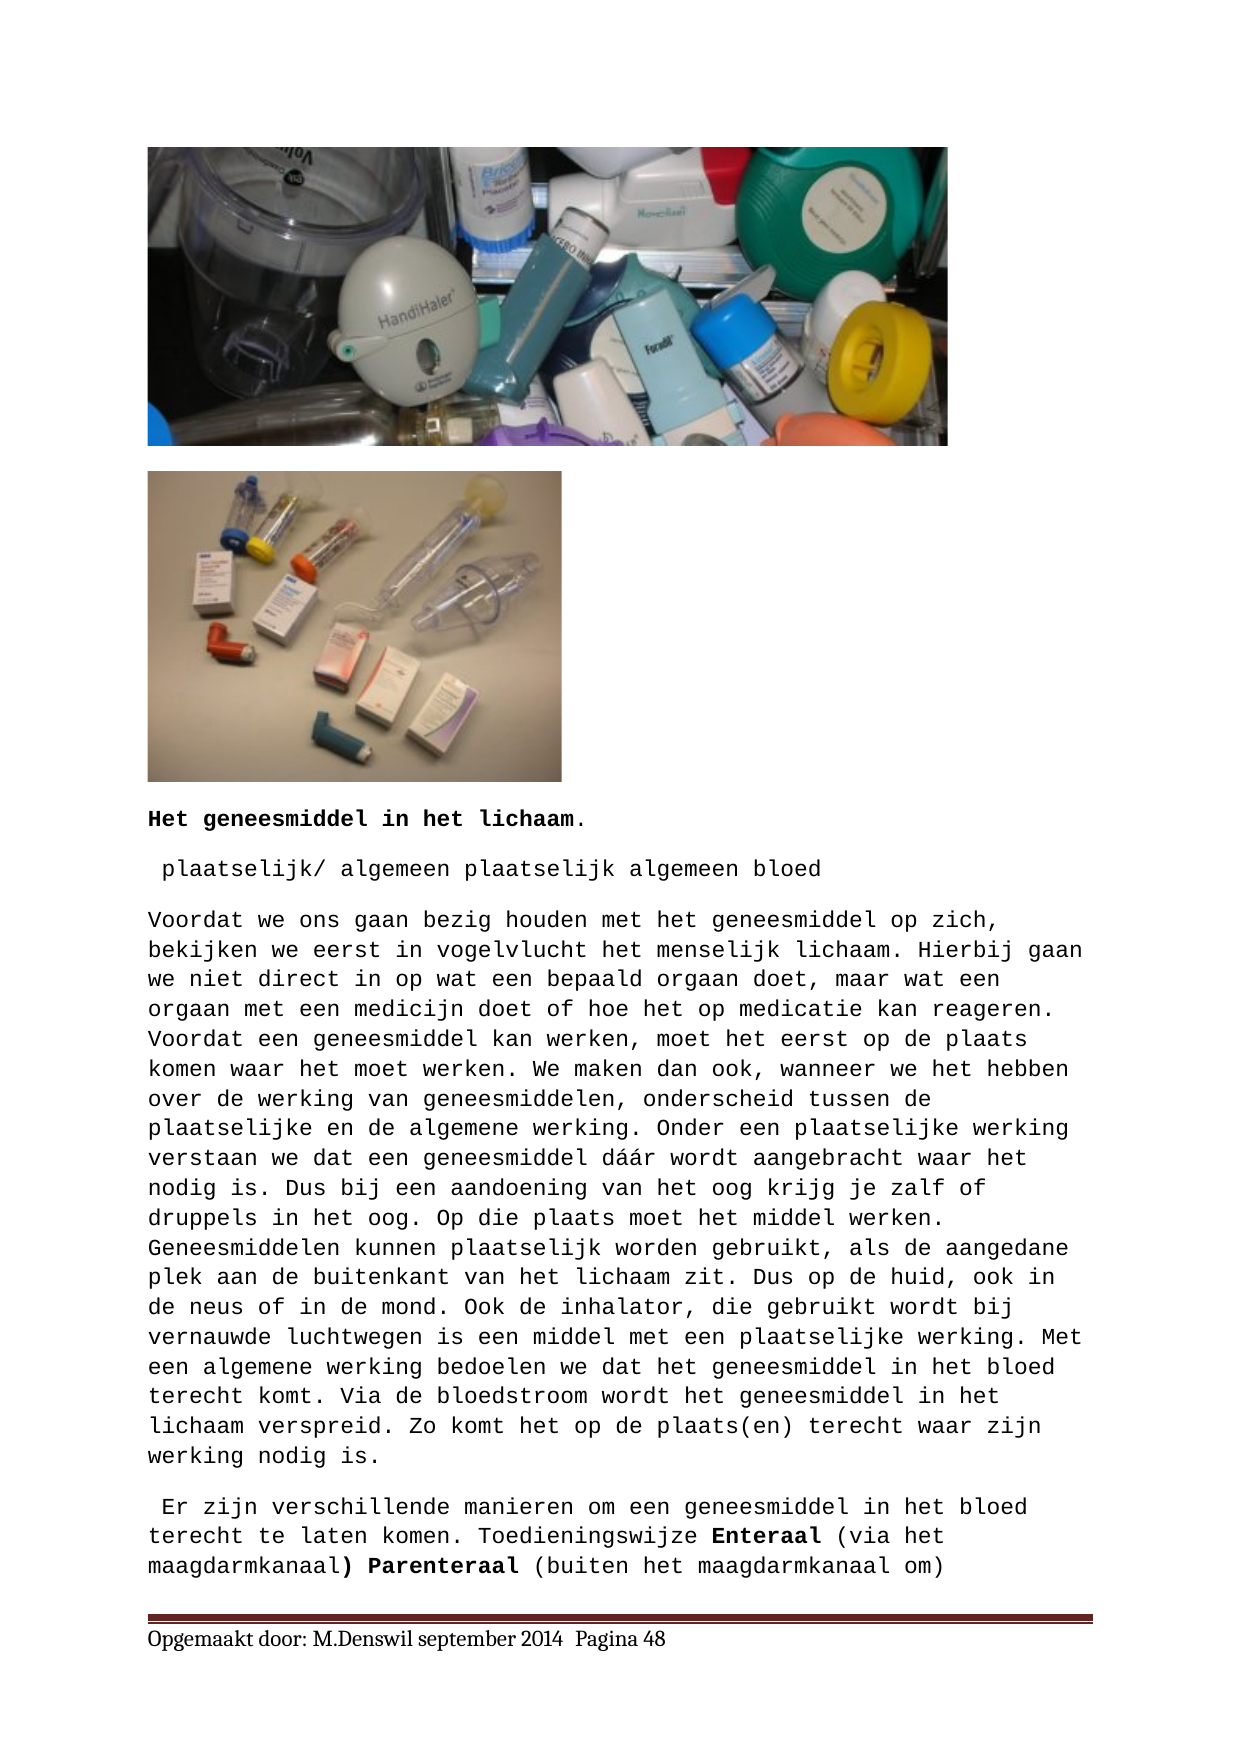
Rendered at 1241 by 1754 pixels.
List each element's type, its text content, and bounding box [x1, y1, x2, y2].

text Voordat we ons gaan bezig houden met het geneesmiddel op zich, bekijken we eerst in vogelvlucht het menselijk lichaam. Hierbij gaan we niet direct in op wat een bepaald orgaan doet, maar wat een orgaan met een medicijn doet of hoe het op medicatie kan reageren. Voordat een geneesmiddel kan werken, moet het eerst op de plaats komen waar het moet werken. We maken dan ook, wanneer we het hebben over de werking van geneesmiddelen, onderscheid tussen de plaatselijke en de algemene werking. Onder een plaatselijke werking verstaan we dat een geneesmiddel dáár wordt aangebracht waar het nodig is. Dus bij een aandoening van het oog krijg je zalf of druppels in het oog. Op die plaats moet het middel werken. Geneesmiddelen kunnen plaatselijk worden gebruikt, als de aangedane plek aan de buitenkant van het lichaam zit. Dus op de huid, ook in de neus of in de mond. Ook de inhalator, die gebruikt wordt bij vernauwde luchtwegen is een middel met een plaatselijke werking. Met een algemene werking bedoelen we dat het geneesmiddel in het bloed terecht komt. Via de bloedstroom wordt het geneesmiddel in het lichaam verspreid. Zo komt het op de plaats(en) terecht waar zijn werking nodig is. [148, 908, 1093, 1470]
text plaatselijk/ algemeen plaatselijk algemeen bloed [148, 858, 1093, 883]
picture [147, 471, 562, 782]
picture [147, 147, 948, 446]
text Er zijn verschillende manieren om een geneesmiddel in het bloed terecht te laten komen. Toedieningswijze Enteraal (via het maagdarmkanaal) Parenteraal (buiten het maagdarmkanaal om) [148, 1495, 1093, 1581]
text Het geneesmiddel in het lichaam. [148, 807, 1093, 833]
